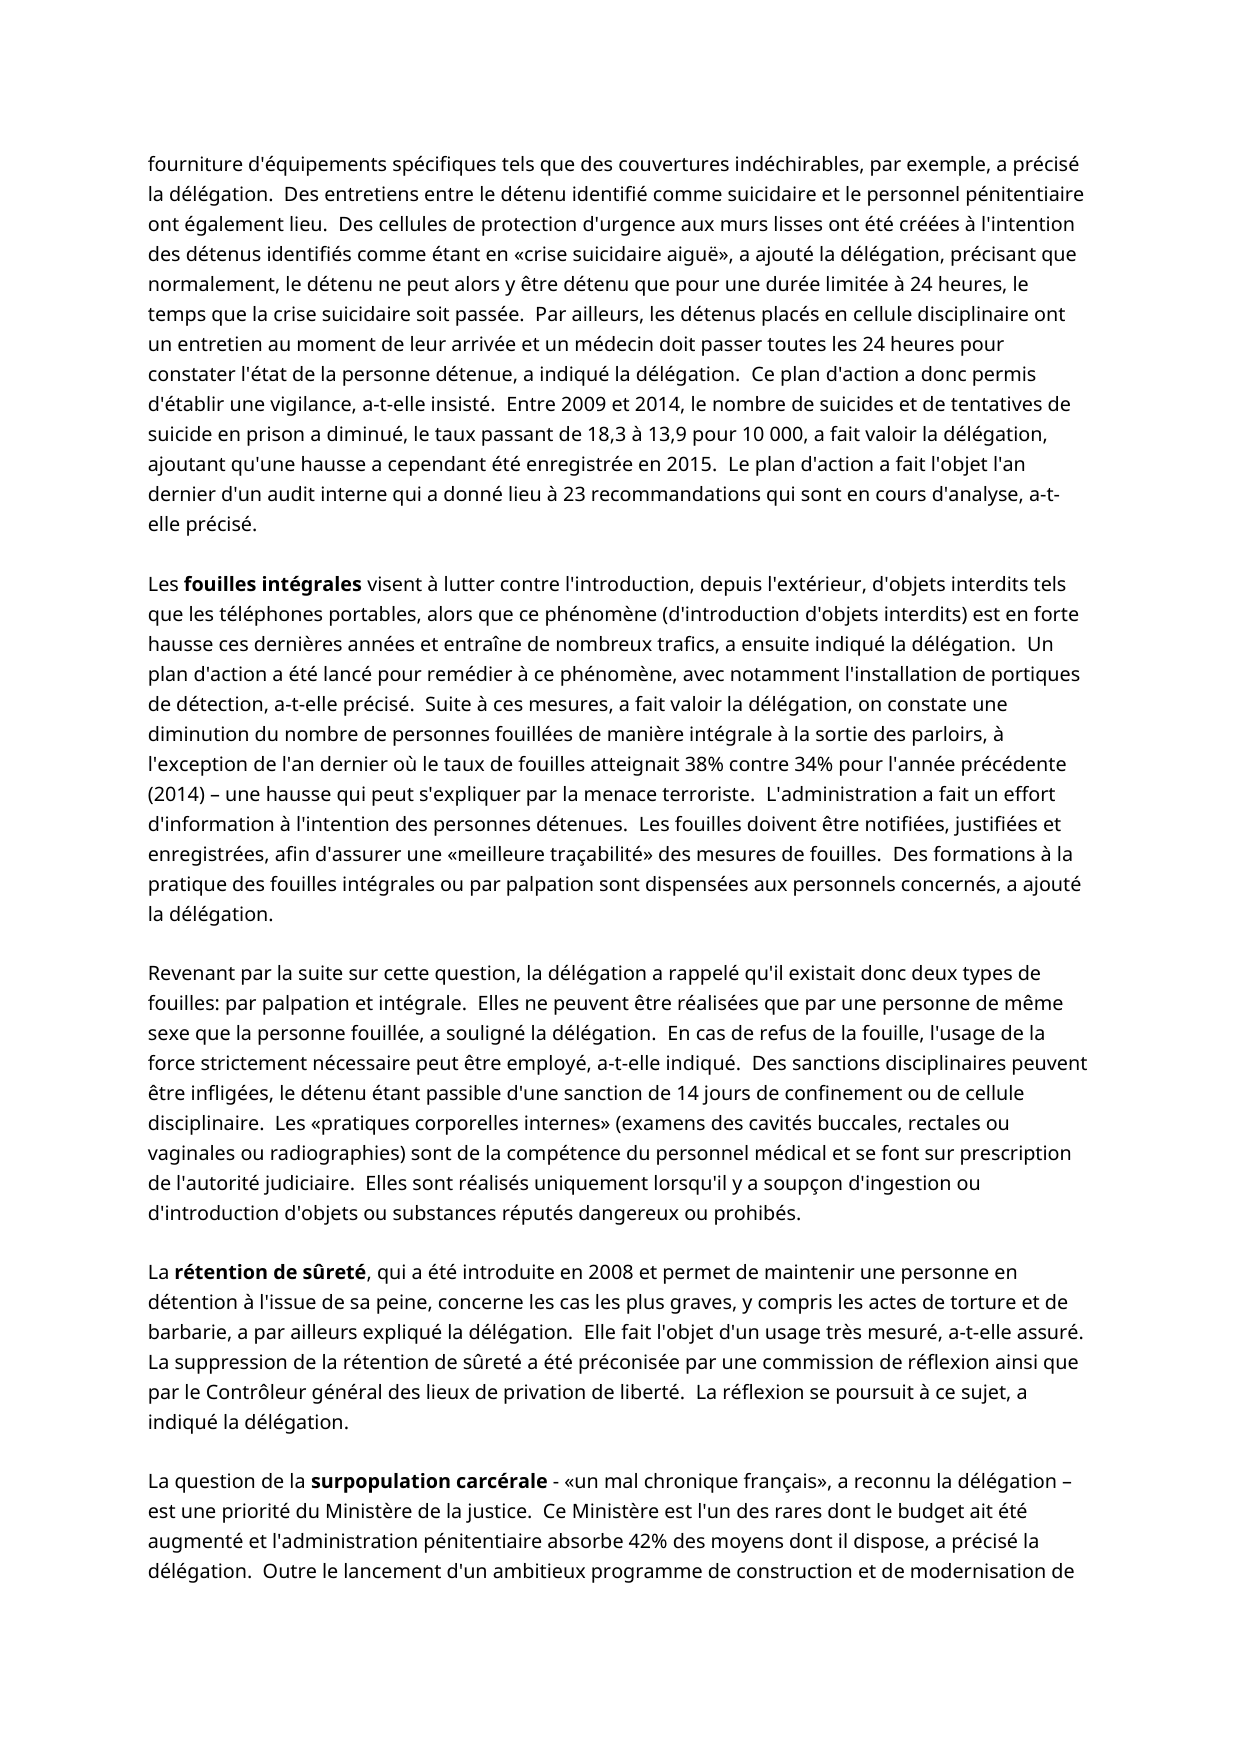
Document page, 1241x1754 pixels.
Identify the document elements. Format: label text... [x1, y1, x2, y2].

text Les fouilles intégrales visent à lutter contre l'introduction, depuis l'extérieur, d'objets interdits tels que les téléphones portables, alors que ce phénomène (d'introduction d'objets interdits) est en forte hausse ces dernières années et entraîne de nombreux trafics, a ensuite indiqué la délégation. Un plan d'action a été lancé pour remédier à ce phénomène, avec notamment l'installation de portiques de détection, a-t-elle précisé. Suite à ces mesures, a fait valoir la délégation, on constate une diminution du nombre de personnes fouillées de manière intégrale à la sortie des parloirs, à l'exception de l'an dernier où le taux de fouilles atteignait 38% contre 34% pour l'année précédente (2014) – une hausse qui peut s'expliquer par la menace terroriste. L'administration a fait un effort d'information à l'intention des personnes détenues. Les fouilles doivent être notifiées, justifiées et enregistrées, afin d'assurer une «meilleure traçabilité» des mesures de fouilles. Des formations à la pratique des fouilles intégrales ou par palpation sont dispensées aux personnels concernés, a ajouté la délégation. [148, 567, 1093, 927]
text Revenant par la suite sur cette question, la délégation a rappelé qu'il existait donc deux types de fouilles: par palpation et intégrale. Elles ne peuvent être réalisées que par une personne de même sexe que la personne fouillée, a souligné la délégation. En cas de refus de la fouille, l'usage de la force strictement nécessaire peut être employé, a-t-elle indiqué. Des sanctions disciplinaires peuvent être infligées, le détenu étant passible d'une sanction de 14 jours de confinement ou de cellule disciplinaire. Les «pratiques corporelles internes» (examens des cavités buccales, rectales ou vaginales ou radiographies) sont de la compétence du personnel médical et se font sur prescription de l'autorité judiciaire. Elles sont réalisés uniquement lorsqu'il y a soupçon d'ingestion ou d'introduction d'objets ou substances réputés dangereux ou prohibés. [148, 956, 1093, 1226]
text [148, 148, 1093, 538]
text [148, 1464, 1093, 1584]
text La rétention de sûreté, qui a été introduite en 2008 et permet de maintenir une personne en détention à l'issue de sa peine, concerne les cas les plus graves, y compris les actes de torture et de barbarie, a par ailleurs expliqué la délégation. Elle fait l'objet d'un usage très mesuré, a-t-elle assuré. La suppression de la rétention de sûreté a été préconisée par une commission de réflexion ainsi que par le Contrôleur général des lieux de privation de liberté. La réflexion se poursuit à ce sujet, a indiqué la délégation. [148, 1255, 1093, 1435]
